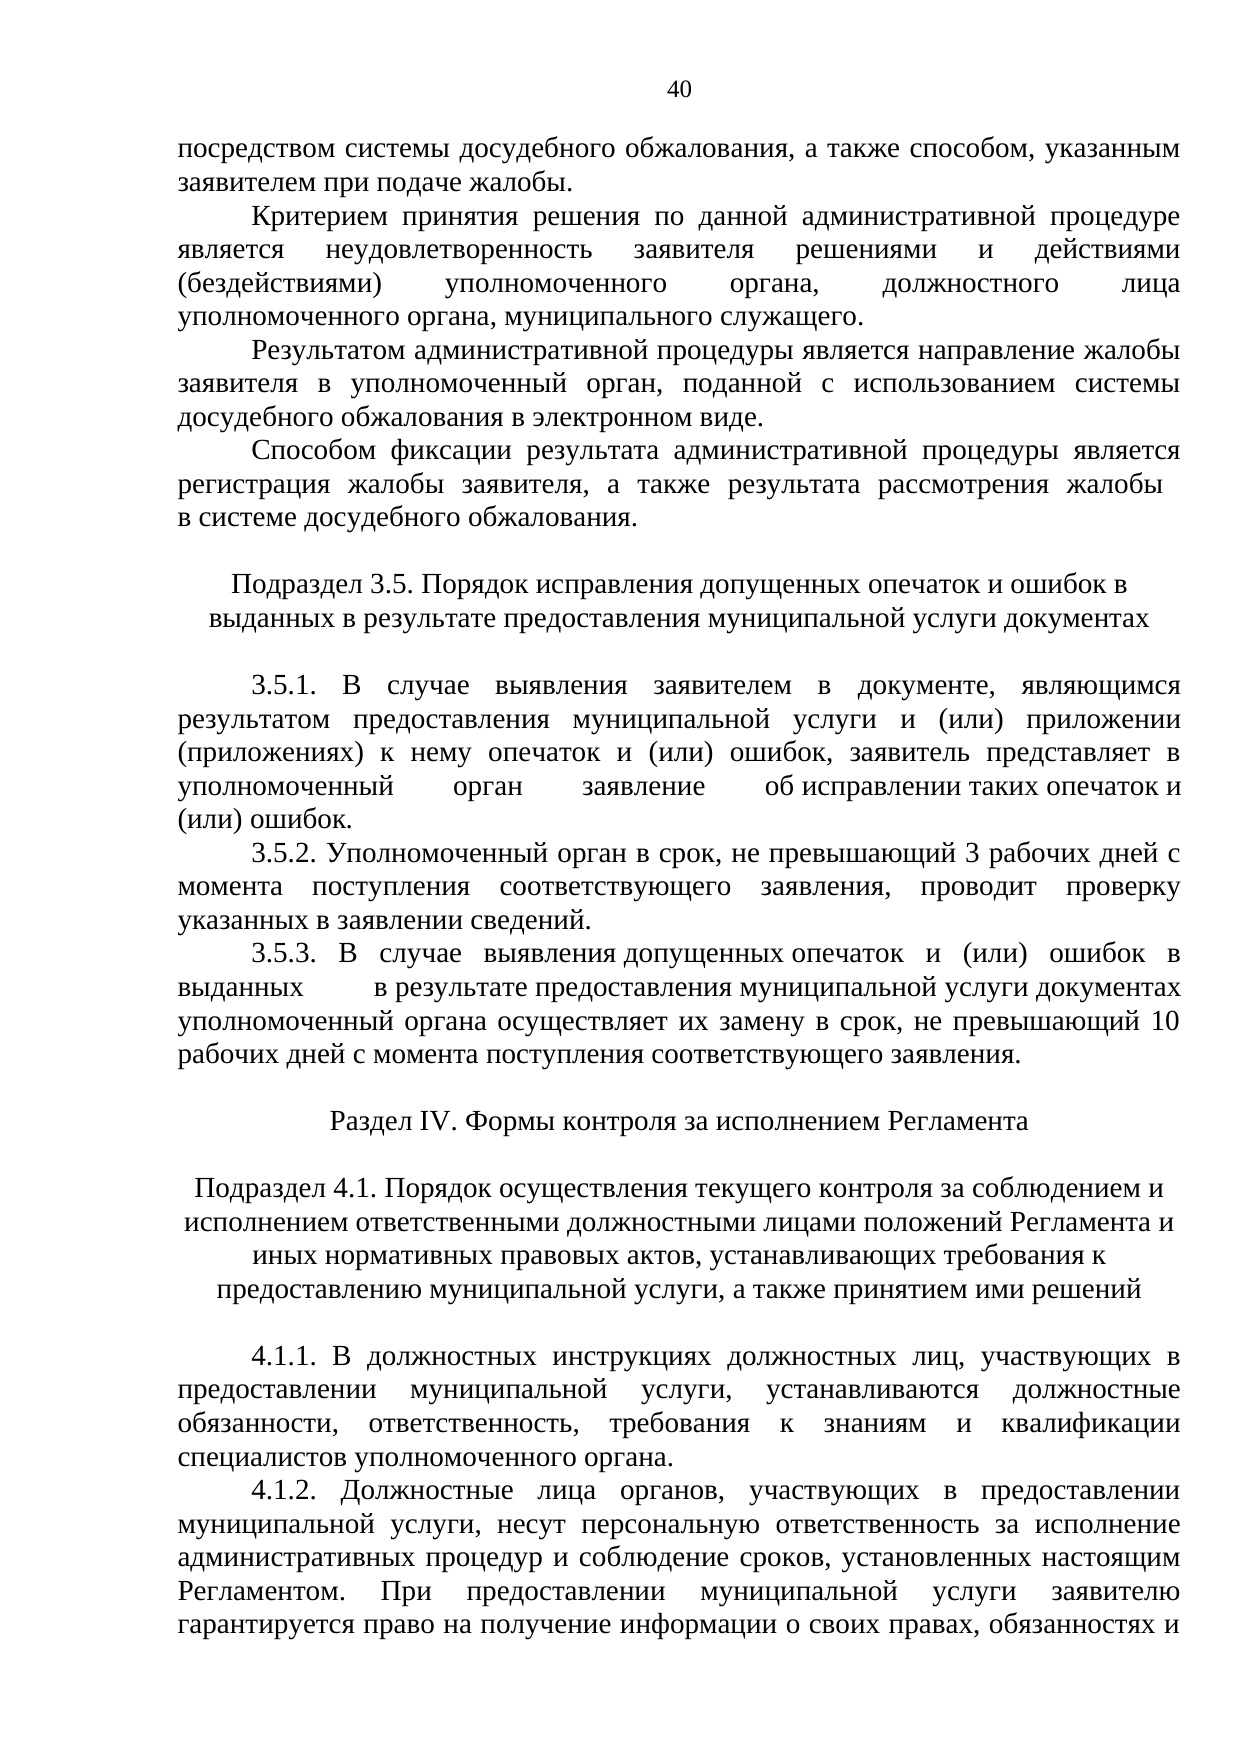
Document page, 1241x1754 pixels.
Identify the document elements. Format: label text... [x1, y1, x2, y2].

text Способом фиксации результата административной процедуры является регистрация жалобы заявителя, а также результата рассмотрения жалобы в системе досудебного обжалования. [177, 432, 1181, 533]
text Раздел IV. Формы контроля за исполнением Регламента [177, 1103, 1181, 1137]
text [177, 131, 1181, 198]
text 4.1.1. В должностных инструкциях должностных лиц, участвующих в предоставлении муниципальной услуги, устанавливаются должностные обязанности, ответственность, требования к знаниям и квалификации специалистов уполномоченного органа. [177, 1338, 1181, 1472]
text 3.5.3. В случае выявления допущенных опечаток и (или) ошибок в выданных в результате предоставления муниципальной услуги документах уполномоченный органа осуществляет их замену в срок, не превышающий 10 рабочих дней с момента поступления соответствующего заявления. [177, 936, 1181, 1070]
text 3.5.1. В случае выявления заявителем в документе, являющимся результатом предоставления муниципальной услуги и (или) приложении (приложениях) к нему опечаток и (или) ошибок, заявитель представляет в уполномоченный орган заявление об исправлении таких опечаток и (или) ошибок. [177, 701, 1181, 835]
text Подраздел 4.1. Порядок осуществления текущего контроля за соблюдением и исполнением ответственными должностными лицами положений Регламента и иных нормативных правовых актов, устанавливающих требования к предоставлению муниципальной услуги, а также принятием ими решений [177, 1170, 1181, 1304]
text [177, 1472, 1181, 1640]
text 3.5.2. Уполномоченный орган в срок, не превышающий 3 рабочих дней с момента поступления соответствующего заявления, проводит проверку указанных в заявлении сведений. [177, 835, 1181, 936]
text 3.5.1. В случае выявления заявителем в документе, являющимся результатом предоставления муниципальной услуги и (или) приложении (приложениях) к нему опечаток и (или) ошибок, заявитель представляет в уполномоченный орган заявление об исправлении таких опечаток и (или) ошибок. [177, 667, 858, 701]
text Результатом административной процедуры является направление жалобы заявителя в уполномоченный орган, поданной с использованием системы досудебного обжалования в электронном виде. [177, 332, 1181, 432]
text Критерием принятия решения по данной административной процедуре является неудовлетворенность заявителя решениями и действиями (бездействиями) уполномоченного органа, должностного лица уполномоченного органа, муниципального служащего. [177, 198, 1181, 332]
